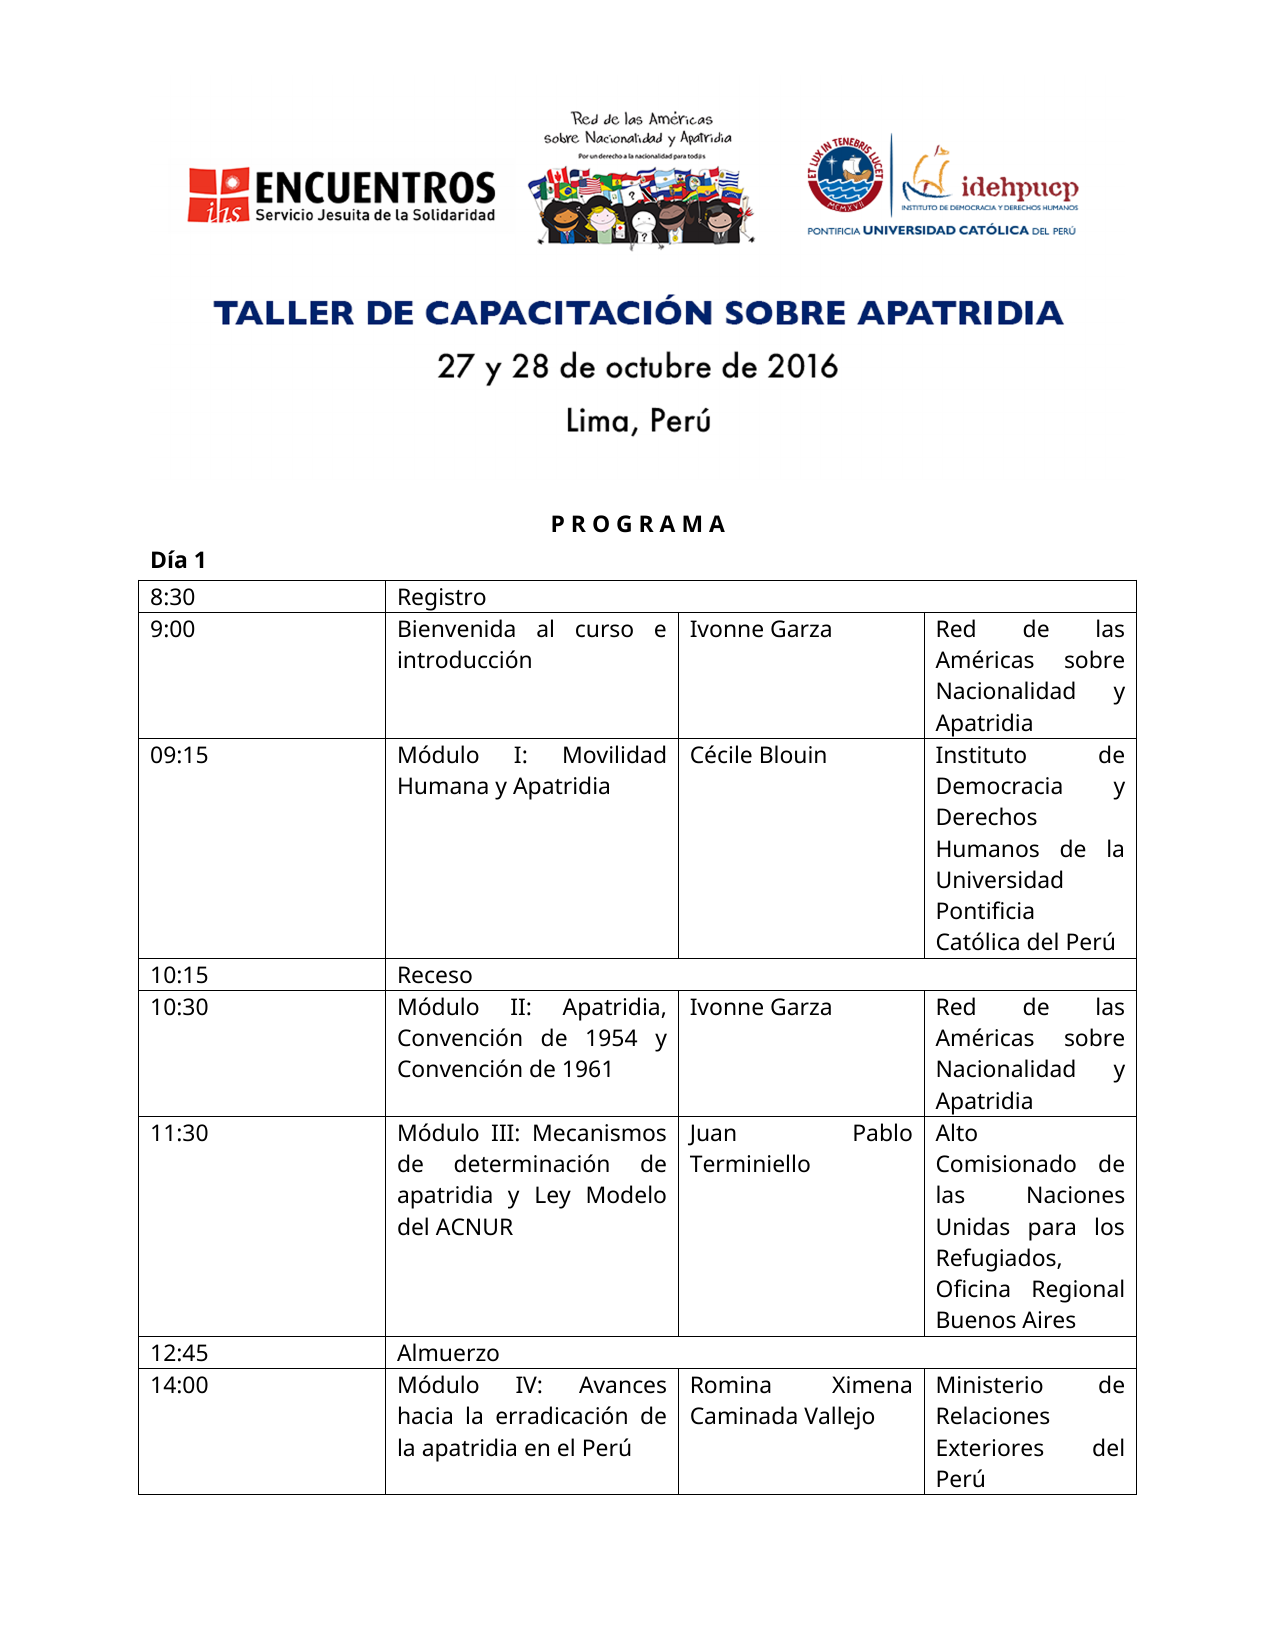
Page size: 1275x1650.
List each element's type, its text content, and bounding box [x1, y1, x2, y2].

text Día 1 [150, 543, 1125, 575]
table_cell Red de las Américas sobre Nacionalidad y Apatridia [925, 991, 1136, 1116]
table_cell 11:30 [139, 1117, 385, 1336]
table_cell 09:15 [139, 739, 385, 958]
table_cell Red de las Américas sobre Nacionalidad y Apatridia [925, 613, 1136, 738]
table_cell 14:00 [139, 1369, 385, 1494]
table_cell Bienvenida al curso e introducción [386, 613, 678, 738]
table_cell Módulo III: Mecanismos de determinación de apatridia y Ley Modelo del ACNUR [386, 1117, 678, 1336]
table_cell Instituto de Democracia y Derechos Humanos de la Universidad Pontificia Católica del Perú [925, 739, 1136, 958]
table_cell Módulo IV: Avances hacia la erradicación de la apatridia en el Perú [386, 1369, 678, 1494]
table_cell 10:30 [139, 991, 385, 1116]
table_cell Romina Ximena Caminada Vallejo [679, 1369, 924, 1494]
table_cell 10:15 [139, 959, 385, 990]
table_cell Módulo II: Apatridia, Convención de 1954 y Convención de 1961 [386, 991, 678, 1116]
table_cell Almuerzo [386, 1337, 1136, 1368]
table_cell Receso [386, 959, 1136, 990]
picture [150, 75, 1125, 480]
table_cell Módulo I: Movilidad Humana y Apatridia [386, 739, 678, 958]
table_header Registro [386, 581, 1136, 612]
table_cell Ministerio de Relaciones Exteriores del Perú [925, 1369, 1136, 1494]
text P R O G R A M A [150, 508, 1125, 539]
table_header 8:30 [139, 581, 385, 612]
table_cell Alto Comisionado de las Naciones Unidas para los Refugiados, Oficina Regional Buenos Aires [925, 1117, 1136, 1336]
table_cell 9:00 [139, 613, 385, 738]
table_cell Ivonne Garza [679, 613, 924, 738]
table_cell Ivonne Garza [679, 991, 924, 1116]
table_cell Juan Pablo Terminiello [679, 1117, 924, 1336]
table_cell 12:45 [139, 1337, 385, 1368]
table_cell Cécile Blouin [679, 739, 924, 958]
